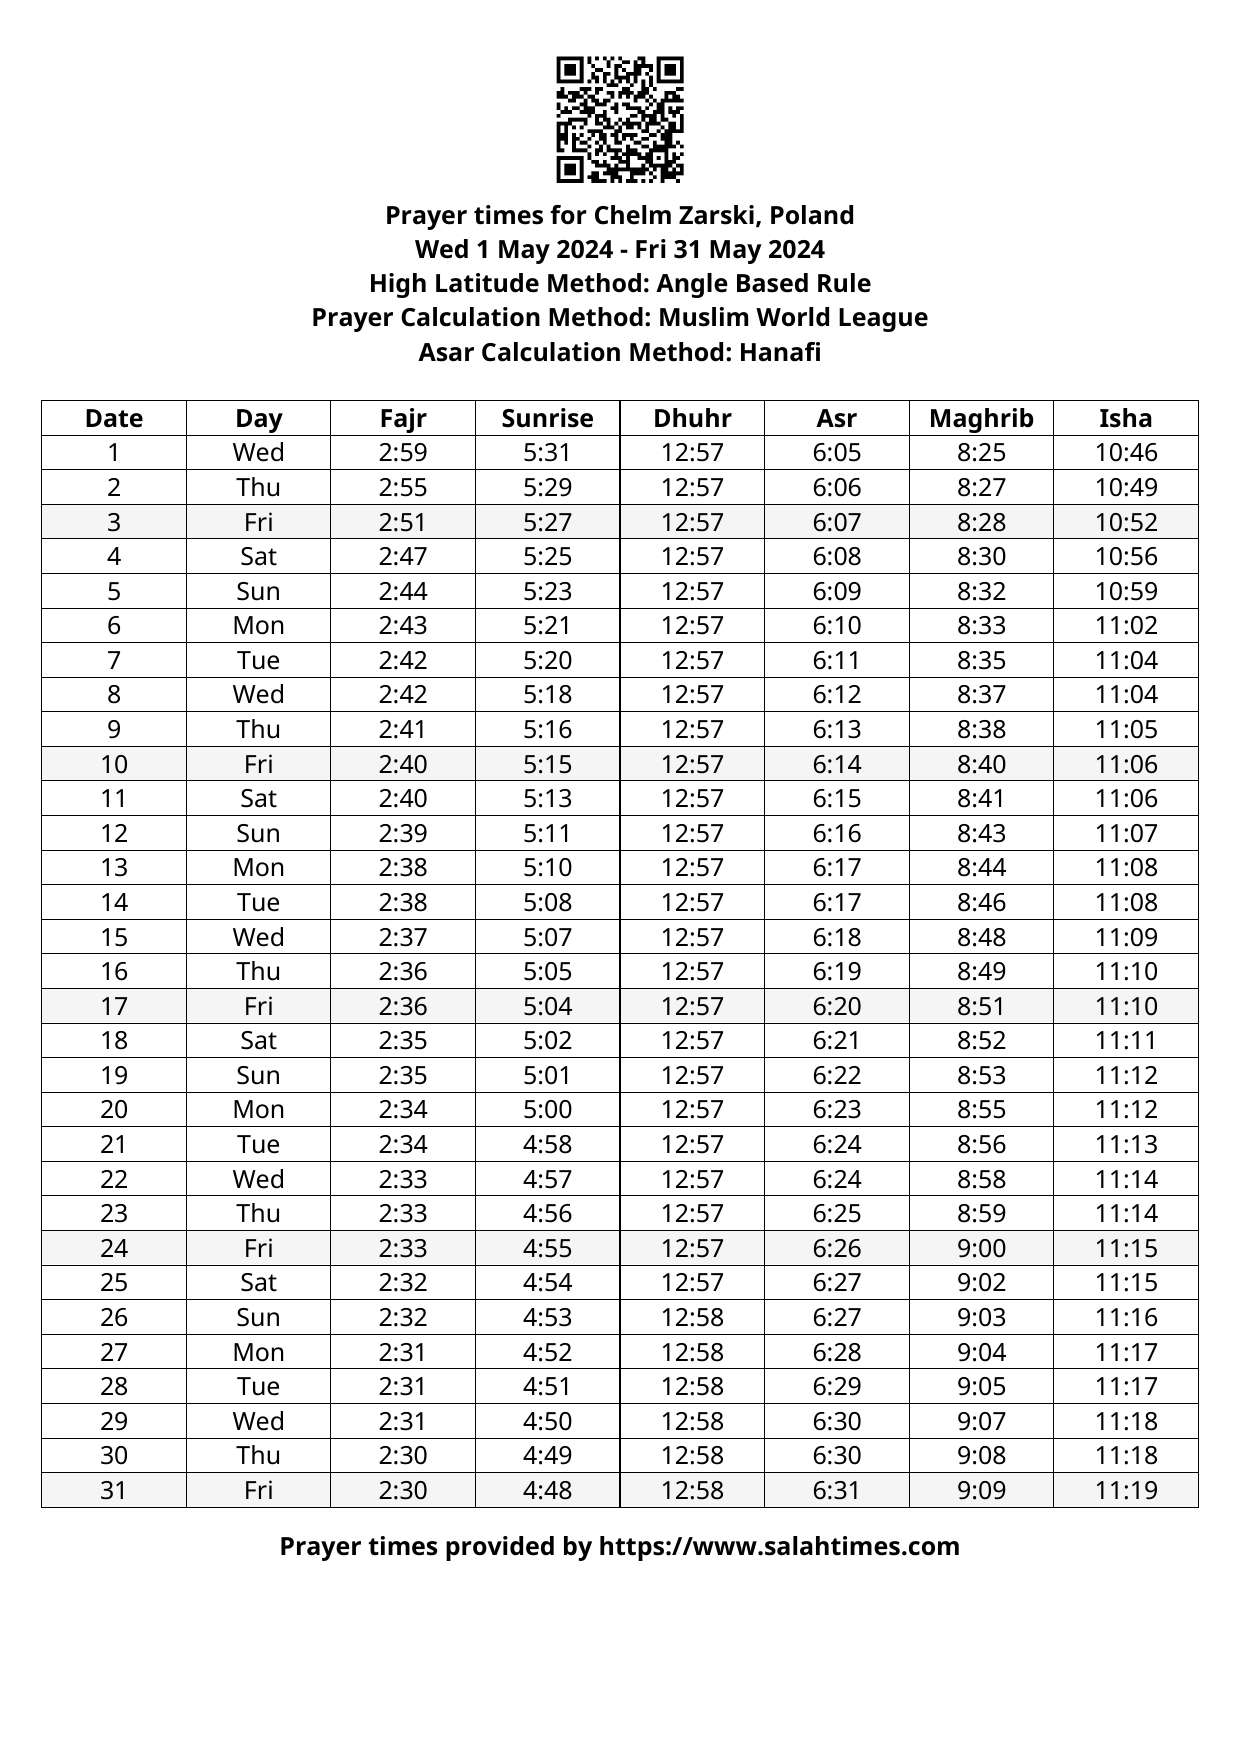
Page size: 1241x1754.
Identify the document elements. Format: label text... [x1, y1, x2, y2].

table_cell 8:32 [910, 574, 1053, 607]
table_cell 9:02 [910, 1266, 1053, 1299]
table_cell 28 [42, 1369, 186, 1403]
table_cell 11:15 [1054, 1231, 1198, 1264]
table_cell 12:57 [621, 505, 764, 538]
table_cell 2:47 [331, 539, 475, 573]
table_cell 11:04 [1054, 643, 1198, 677]
table_cell 2:30 [331, 1439, 475, 1472]
table_header Day [187, 401, 330, 434]
table_cell 2:33 [331, 1231, 475, 1264]
table_cell 2:44 [331, 574, 475, 607]
table_cell 11:17 [1054, 1369, 1198, 1403]
table_cell 12:57 [621, 1093, 764, 1126]
table_cell 6 [42, 609, 186, 642]
table_cell 10:46 [1054, 436, 1198, 469]
table_cell 8:25 [910, 436, 1053, 469]
table_header Fajr [331, 401, 475, 434]
table_cell 9:03 [910, 1300, 1053, 1334]
table_cell 8:41 [910, 781, 1053, 815]
table_cell Wed [187, 678, 330, 711]
table_cell 6:17 [765, 885, 909, 919]
table_cell Sun [187, 816, 330, 849]
table_cell 4:52 [476, 1335, 619, 1368]
table_cell 5:20 [476, 643, 619, 677]
table_cell Mon [187, 1335, 330, 1368]
table_cell 19 [42, 1058, 186, 1092]
table_cell 8:40 [910, 747, 1053, 780]
table_cell 8:48 [910, 920, 1053, 953]
table_cell 6:23 [765, 1093, 909, 1126]
table_cell 5:21 [476, 609, 619, 642]
table_cell Wed [187, 436, 330, 469]
table_cell 9:08 [910, 1439, 1053, 1472]
table_cell 8:37 [910, 678, 1053, 711]
table_cell 5:15 [476, 747, 619, 780]
table_cell Thu [187, 954, 330, 988]
table_cell 8:52 [910, 1024, 1053, 1057]
table_cell Mon [187, 851, 330, 884]
table_cell 1 [42, 436, 186, 469]
table_cell 11:04 [1054, 678, 1198, 711]
table_cell 2:34 [331, 1127, 475, 1161]
table_cell 2:34 [331, 1093, 475, 1126]
table_cell 12:58 [621, 1369, 764, 1403]
table_cell 2:38 [331, 885, 475, 919]
table_cell 2:35 [331, 1024, 475, 1057]
table_cell 14 [42, 885, 186, 919]
table_cell 2:59 [331, 436, 475, 469]
table_cell 6:27 [765, 1300, 909, 1334]
table_cell 2:40 [331, 781, 475, 815]
table_cell 4 [42, 539, 186, 573]
table_cell 2:30 [331, 1473, 475, 1507]
table_cell 11:15 [1054, 1266, 1198, 1299]
table_cell 11:08 [1054, 851, 1198, 884]
table_cell Mon [187, 1093, 330, 1126]
table_cell 12:57 [621, 851, 764, 884]
table_cell 6:18 [765, 920, 909, 953]
table_header Maghrib [910, 401, 1053, 434]
table_cell 11:06 [1054, 747, 1198, 780]
table_cell 6:30 [765, 1404, 909, 1437]
table_cell 11:07 [1054, 816, 1198, 849]
table_cell 8 [42, 678, 186, 711]
table_cell 6:31 [765, 1473, 909, 1507]
table_cell 2:32 [331, 1300, 475, 1334]
table_cell 26 [42, 1300, 186, 1334]
table_cell 17 [42, 989, 186, 1022]
table_cell 2:33 [331, 1196, 475, 1230]
table_cell 11:18 [1054, 1439, 1198, 1472]
table_cell 4:54 [476, 1266, 619, 1299]
table_cell 11:09 [1054, 920, 1198, 953]
table_cell 12:58 [621, 1473, 764, 1507]
table_cell 5:29 [476, 470, 619, 504]
table_cell 9 [42, 712, 186, 746]
table_cell 8:33 [910, 609, 1053, 642]
text Wed 1 May 2024 - Fri 31 May 2024 [42, 232, 1198, 266]
table_header Asr [765, 401, 909, 434]
table_cell 12:57 [621, 885, 764, 919]
table_cell 13 [42, 851, 186, 884]
table_cell 8:43 [910, 816, 1053, 849]
table_cell Mon [187, 609, 330, 642]
table_cell 3 [42, 505, 186, 538]
text Prayer times provided by https://www.salahtimes.com [42, 1528, 1198, 1563]
table_cell Sun [187, 1300, 330, 1334]
table_cell 11:06 [1054, 781, 1198, 815]
table_cell 6:05 [765, 436, 909, 469]
table_cell 5:31 [476, 436, 619, 469]
table_cell 8:49 [910, 954, 1053, 988]
table_cell 31 [42, 1473, 186, 1507]
table_cell 12:57 [621, 989, 764, 1022]
table_cell 6:25 [765, 1196, 909, 1230]
table_cell 6:06 [765, 470, 909, 504]
table_cell 6:09 [765, 574, 909, 607]
table_cell 8:56 [910, 1127, 1053, 1161]
table_cell 8:28 [910, 505, 1053, 538]
table_cell Tue [187, 643, 330, 677]
table_cell 8:30 [910, 539, 1053, 573]
table_cell 2:37 [331, 920, 475, 953]
table_cell 12:57 [621, 470, 764, 504]
table_cell 5:05 [476, 954, 619, 988]
table_cell 11:14 [1054, 1162, 1198, 1195]
table_cell 2:36 [331, 954, 475, 988]
table_cell 11:19 [1054, 1473, 1198, 1507]
table_cell 11:11 [1054, 1024, 1198, 1057]
table_cell 5:00 [476, 1093, 619, 1126]
table_cell 2:43 [331, 609, 475, 642]
table_cell 2:41 [331, 712, 475, 746]
table_cell 4:58 [476, 1127, 619, 1161]
table_cell 12 [42, 816, 186, 849]
table_cell 6:11 [765, 643, 909, 677]
table_cell 12:57 [621, 1231, 764, 1264]
table_cell 11:10 [1054, 954, 1198, 988]
table_cell 21 [42, 1127, 186, 1161]
table_cell 11:16 [1054, 1300, 1198, 1334]
table_cell 12:57 [621, 574, 764, 607]
table_cell 5:23 [476, 574, 619, 607]
table_cell 6:07 [765, 505, 909, 538]
table_cell Wed [187, 920, 330, 953]
table_cell Sun [187, 574, 330, 607]
table_cell 11:10 [1054, 989, 1198, 1022]
table_cell 6:20 [765, 989, 909, 1022]
table_cell 4:56 [476, 1196, 619, 1230]
table_cell 2:36 [331, 989, 475, 1022]
table_cell 16 [42, 954, 186, 988]
table_cell 12:58 [621, 1404, 764, 1437]
table_cell 2 [42, 470, 186, 504]
table_cell 12:57 [621, 643, 764, 677]
text High Latitude Method: Angle Based Rule [42, 266, 1198, 300]
table_cell 12:58 [621, 1439, 764, 1472]
table_cell 4:53 [476, 1300, 619, 1334]
table_header Date [42, 401, 186, 434]
table_cell Fri [187, 747, 330, 780]
table_cell 12:58 [621, 1300, 764, 1334]
table_cell 6:28 [765, 1335, 909, 1368]
table_cell 11:18 [1054, 1404, 1198, 1437]
table_cell Sat [187, 781, 330, 815]
table_cell 12:57 [621, 1127, 764, 1161]
table_cell 12:57 [621, 678, 764, 711]
table_cell 9:04 [910, 1335, 1053, 1368]
table_cell 6:10 [765, 609, 909, 642]
table_cell 8:44 [910, 851, 1053, 884]
table_cell 6:21 [765, 1024, 909, 1057]
table_cell 6:08 [765, 539, 909, 573]
table_cell 11:12 [1054, 1058, 1198, 1092]
table_cell 10:52 [1054, 505, 1198, 538]
table_cell 2:33 [331, 1162, 475, 1195]
table_cell Fri [187, 1231, 330, 1264]
table_cell 12:57 [621, 436, 764, 469]
table_cell 23 [42, 1196, 186, 1230]
table_cell 8:59 [910, 1196, 1053, 1230]
table_cell 9:00 [910, 1231, 1053, 1264]
table_cell 6:17 [765, 851, 909, 884]
table_cell 2:38 [331, 851, 475, 884]
table_cell Tue [187, 885, 330, 919]
table_cell 11:08 [1054, 885, 1198, 919]
table_cell 4:48 [476, 1473, 619, 1507]
text Prayer times for Chelm Zarski, Poland [42, 198, 1198, 232]
table_cell 15 [42, 920, 186, 953]
table_cell Sat [187, 1266, 330, 1299]
table_cell 12:57 [621, 1196, 764, 1230]
table_cell 11:13 [1054, 1127, 1198, 1161]
table_cell 5:25 [476, 539, 619, 573]
table_cell Sun [187, 1058, 330, 1092]
table_cell 2:31 [331, 1404, 475, 1437]
table_cell 11:14 [1054, 1196, 1198, 1230]
table_cell 6:27 [765, 1266, 909, 1299]
table_cell 5:16 [476, 712, 619, 746]
table_cell 6:29 [765, 1369, 909, 1403]
table_cell 12:57 [621, 1024, 764, 1057]
table_cell 12:57 [621, 1058, 764, 1092]
table_cell 11:17 [1054, 1335, 1198, 1368]
table_cell 20 [42, 1093, 186, 1126]
table_cell 2:51 [331, 505, 475, 538]
table_cell 2:42 [331, 643, 475, 677]
table_cell 4:51 [476, 1369, 619, 1403]
table_cell Fri [187, 505, 330, 538]
table_cell 8:55 [910, 1093, 1053, 1126]
table_cell 10:56 [1054, 539, 1198, 573]
table_cell 2:31 [331, 1369, 475, 1403]
table_cell 2:31 [331, 1335, 475, 1368]
table_cell 18 [42, 1024, 186, 1057]
table_cell 5:10 [476, 851, 619, 884]
table_cell Thu [187, 1439, 330, 1472]
table_cell 9:09 [910, 1473, 1053, 1507]
table_cell 5:01 [476, 1058, 619, 1092]
table_cell 9:07 [910, 1404, 1053, 1437]
table_cell Wed [187, 1404, 330, 1437]
table_cell 6:19 [765, 954, 909, 988]
table_cell 12:57 [621, 747, 764, 780]
table_cell Tue [187, 1127, 330, 1161]
table_cell 6:13 [765, 712, 909, 746]
table_cell 6:24 [765, 1162, 909, 1195]
table_cell 8:38 [910, 712, 1053, 746]
table_cell 10:49 [1054, 470, 1198, 504]
table_cell 4:55 [476, 1231, 619, 1264]
table_cell 24 [42, 1231, 186, 1264]
table_header Isha [1054, 401, 1198, 434]
table_cell Thu [187, 470, 330, 504]
table_cell 8:58 [910, 1162, 1053, 1195]
table_cell Fri [187, 989, 330, 1022]
table_cell Sat [187, 539, 330, 573]
table_cell 12:57 [621, 1162, 764, 1195]
table_cell 11 [42, 781, 186, 815]
table_cell Wed [187, 1162, 330, 1195]
table_cell 6:16 [765, 816, 909, 849]
table_cell 11:05 [1054, 712, 1198, 746]
table_cell 25 [42, 1266, 186, 1299]
table_cell 12:57 [621, 609, 764, 642]
table_cell 12:57 [621, 816, 764, 849]
table_cell 12:57 [621, 781, 764, 815]
table_cell 11:02 [1054, 609, 1198, 642]
table_cell 6:30 [765, 1439, 909, 1472]
table_cell 27 [42, 1335, 186, 1368]
table_cell 12:57 [621, 1266, 764, 1299]
table_cell 8:35 [910, 643, 1053, 677]
table_cell 2:39 [331, 816, 475, 849]
table_cell 5:07 [476, 920, 619, 953]
table_cell 11:12 [1054, 1093, 1198, 1126]
table_cell 6:15 [765, 781, 909, 815]
table_cell 22 [42, 1162, 186, 1195]
table_cell Fri [187, 1473, 330, 1507]
table_cell 7 [42, 643, 186, 677]
table_cell 5:18 [476, 678, 619, 711]
table_cell 6:12 [765, 678, 909, 711]
table_cell Sat [187, 1024, 330, 1057]
table_cell 10:59 [1054, 574, 1198, 607]
table_cell 5:02 [476, 1024, 619, 1057]
table_cell 5:13 [476, 781, 619, 815]
text Prayer Calculation Method: Muslim World League [42, 300, 1198, 334]
table_header Sunrise [476, 401, 619, 434]
table_cell 6:26 [765, 1231, 909, 1264]
table_cell 6:14 [765, 747, 909, 780]
table_cell 6:24 [765, 1127, 909, 1161]
table_cell 12:58 [621, 1335, 764, 1368]
table_cell 8:27 [910, 470, 1053, 504]
table_cell 9:05 [910, 1369, 1053, 1403]
table_cell 29 [42, 1404, 186, 1437]
table_cell 12:57 [621, 954, 764, 988]
table_cell 5:27 [476, 505, 619, 538]
table_cell 30 [42, 1439, 186, 1472]
table_cell 8:51 [910, 989, 1053, 1022]
table_cell 5:08 [476, 885, 619, 919]
table_cell 2:42 [331, 678, 475, 711]
table_cell 4:50 [476, 1404, 619, 1437]
table_cell 6:22 [765, 1058, 909, 1092]
table_cell 12:57 [621, 539, 764, 573]
picture [542, 41, 699, 198]
table_cell 2:35 [331, 1058, 475, 1092]
table_cell 2:55 [331, 470, 475, 504]
table_cell 5 [42, 574, 186, 607]
table_cell 8:53 [910, 1058, 1053, 1092]
table_cell 4:49 [476, 1439, 619, 1472]
table_cell 5:11 [476, 816, 619, 849]
table_cell 8:46 [910, 885, 1053, 919]
table_cell 2:32 [331, 1266, 475, 1299]
table_cell 5:04 [476, 989, 619, 1022]
table_cell Thu [187, 1196, 330, 1230]
table_cell 2:40 [331, 747, 475, 780]
table_cell 4:57 [476, 1162, 619, 1195]
table_cell 12:57 [621, 712, 764, 746]
table_cell 10 [42, 747, 186, 780]
table_header Dhuhr [621, 401, 764, 434]
table_cell 12:57 [621, 920, 764, 953]
text Asar Calculation Method: Hanafi [42, 334, 1198, 368]
table_cell Thu [187, 712, 330, 746]
table_cell Tue [187, 1369, 330, 1403]
